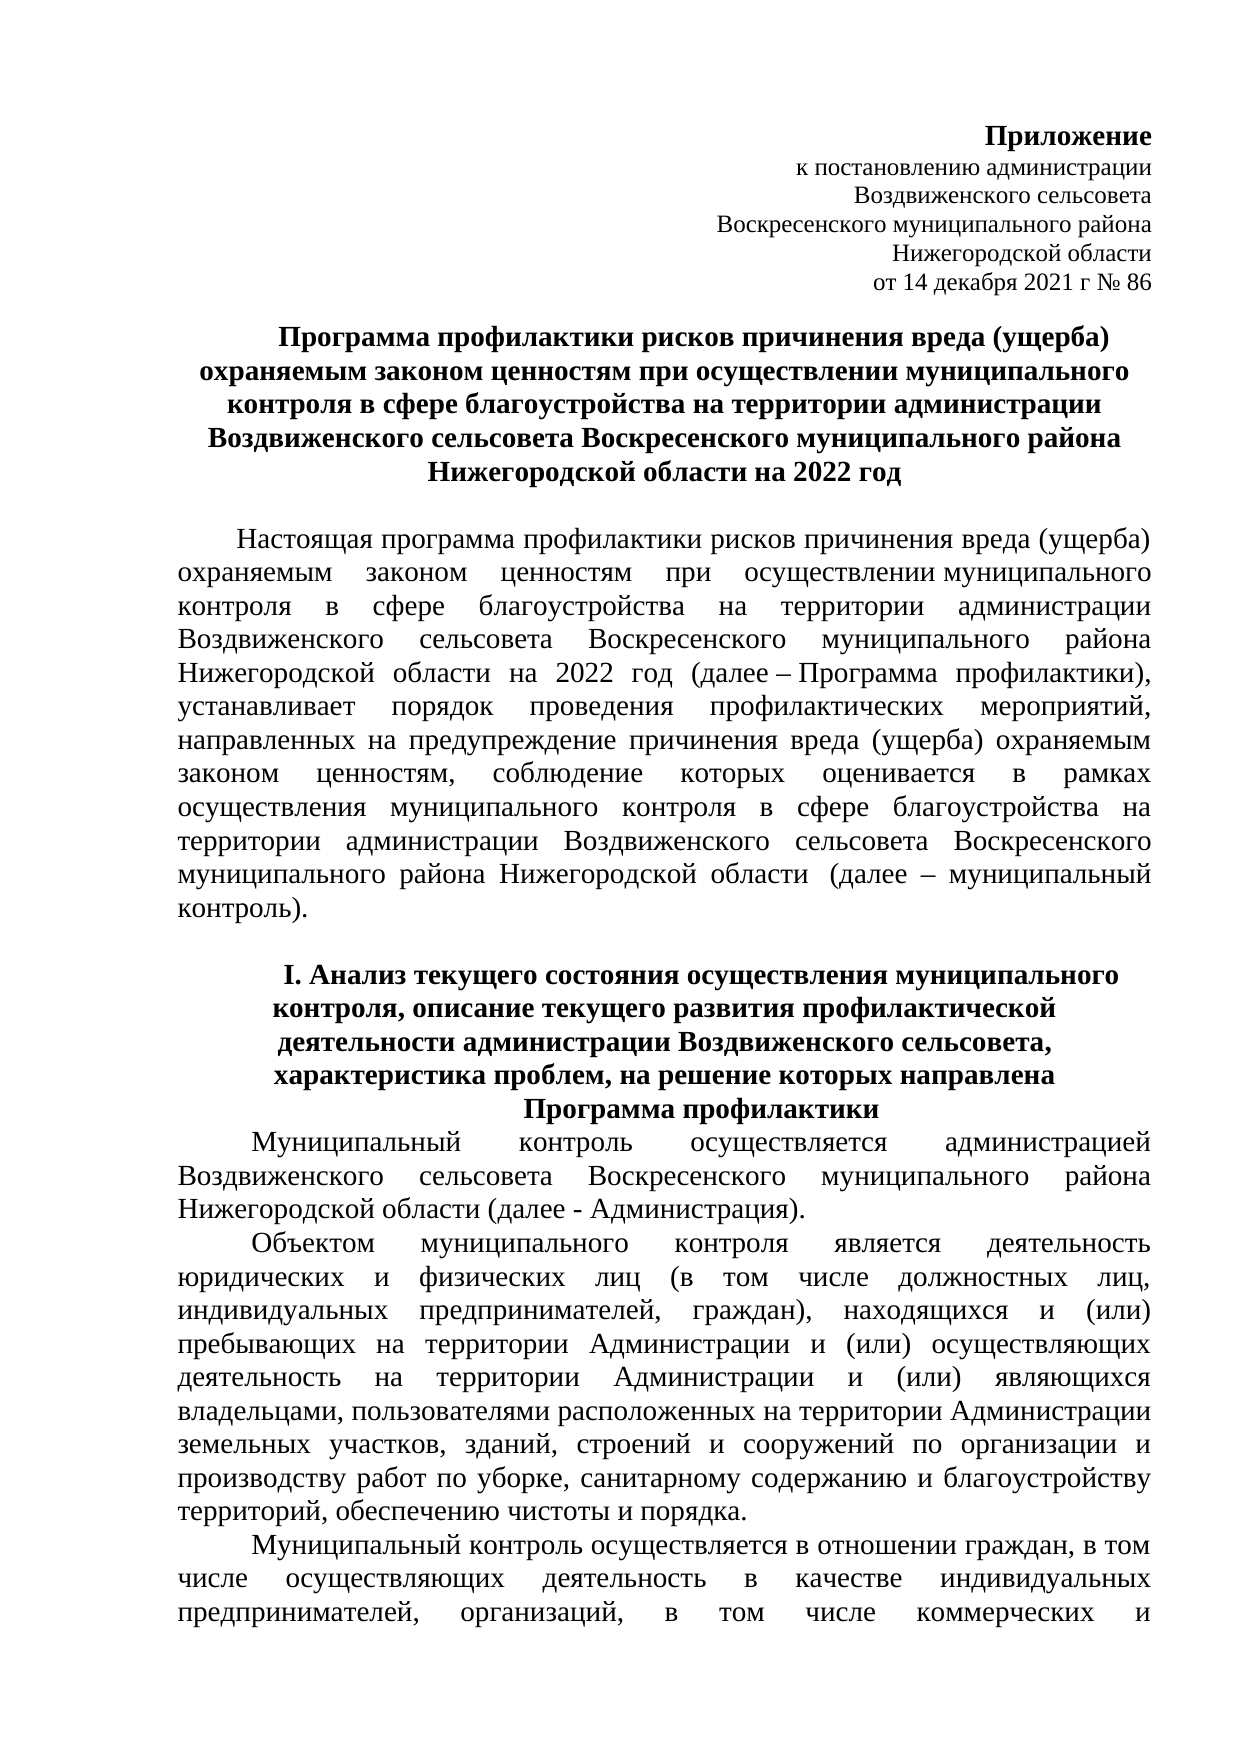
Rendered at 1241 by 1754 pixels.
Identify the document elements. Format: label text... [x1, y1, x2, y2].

text Настоящая программа профилактики рисков причинения вреда (ущерба) охраняемым законом ценностям при осуществлении муниципального контроля в сфере благоустройства на территории администрации Воздвиженского сельсовета Воскресенского муниципального района Нижегородской области на 2022 год (далее – Программа профилактики), устанавливает порядок проведения профилактических мероприятий, направленных на предупреждение причинения вреда (ущерба) охраняемым законом ценностям, соблюдение которых оценивается в рамках осуществления муниципального контроля в сфере благоустройства на территории администрации Воздвиженского сельсовета Воскресенского муниципального района Нижегородской области (далее – муниципальный контроль). [177, 521, 1152, 923]
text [177, 1527, 1152, 1628]
text Нижегородской области [693, 238, 1152, 267]
text Муниципальный контроль осуществляется администрацией Воздвиженского сельсовета Воскресенского муниципального района Нижегородской области (далее - Администрация). [177, 1124, 1152, 1225]
text I. Анализ текущего состояния осуществления муниципального контроля, описание текущего развития профилактической деятельности администрации Воздвиженского сельсовета, характеристика проблем, на решение которых направлена [177, 957, 1152, 1091]
text Приложение [693, 118, 1152, 152]
text Программа профилактики [177, 1091, 1152, 1124]
text Воскресенского муниципального района [693, 209, 1152, 238]
text от 14 декабря 2021 г № 86 [693, 267, 1152, 295]
text Воздвиженского сельсовета [693, 180, 1152, 209]
text к постановлению администрации [693, 152, 1152, 180]
text Объектом муниципального контроля является деятельность юридических и физических лиц (в том числе должностных лиц, индивидуальных предпринимателей, граждан), находящихся и (или) пребывающих на территории Администрации и (или) осуществляющих деятельность на территории Администрации и (или) являющихся владельцами, пользователями расположенных на территории Администрации земельных участков, зданий, строений и сооружений по организации и производству работ по уборке, санитарному содержанию и благоустройству территорий, обеспечению чистоты и порядка. [177, 1225, 1152, 1527]
text Программа профилактики рисков причинения вреда (ущерба) охраняемым законом ценностям при осуществлении муниципального контроля в сфере благоустройства на территории администрации Воздвиженского сельсовета Воскресенского муниципального района Нижегородской области на 2022 год [177, 319, 1152, 487]
